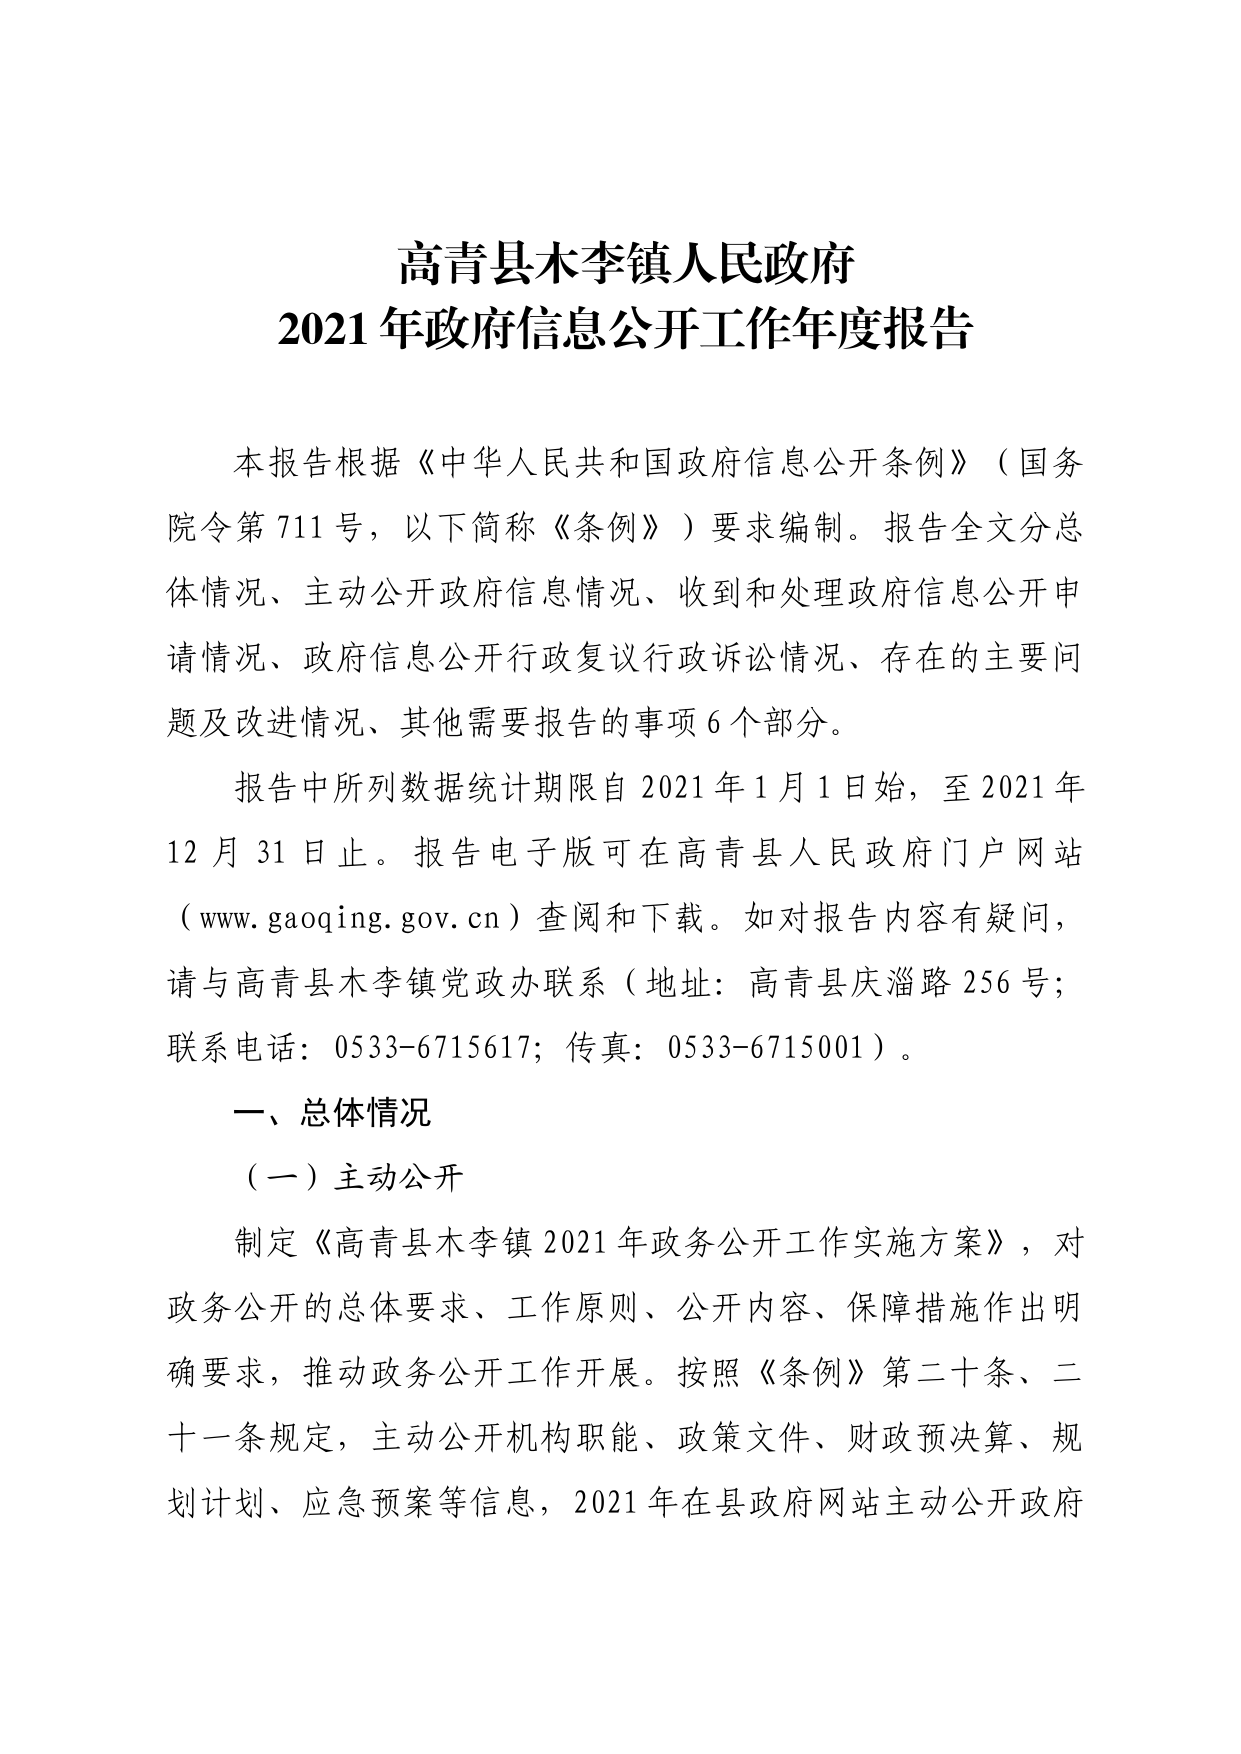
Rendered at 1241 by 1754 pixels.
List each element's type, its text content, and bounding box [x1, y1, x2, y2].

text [165, 1208, 1087, 1533]
text 报告中所列数据统计期限自2021年1月1日始，至2021年12月31日止。报告电子版可在高青县人民政府门户网站（www.gaoqing.gov.cn）查阅和下载。如对报告内容有疑问，请与高青县木李镇党政办联系（地址：高青县庆淄路256号；联系电话：0533-6715617；传真：0533-6715001）。 [165, 753, 1087, 1078]
text 本报告根据《中华人民共和国政府信息公开条例》（国务院令第711号，以下简称《条例》）要求编制。报告全文分总体情况、主动公开政府信息情况、收到和处理政府信息公开申请情况、政府信息公开行政复议行政诉讼情况、存在的主要问题及改进情况、其他需要报告的事项6个部分。 [165, 428, 1087, 753]
text 高青县木李镇人民政府 [165, 233, 1087, 298]
text （一）主动公开 [165, 1143, 1087, 1208]
text 2021年政府信息公开工作年度报告 [165, 298, 1087, 363]
text 一、总体情况 [165, 1078, 1087, 1143]
